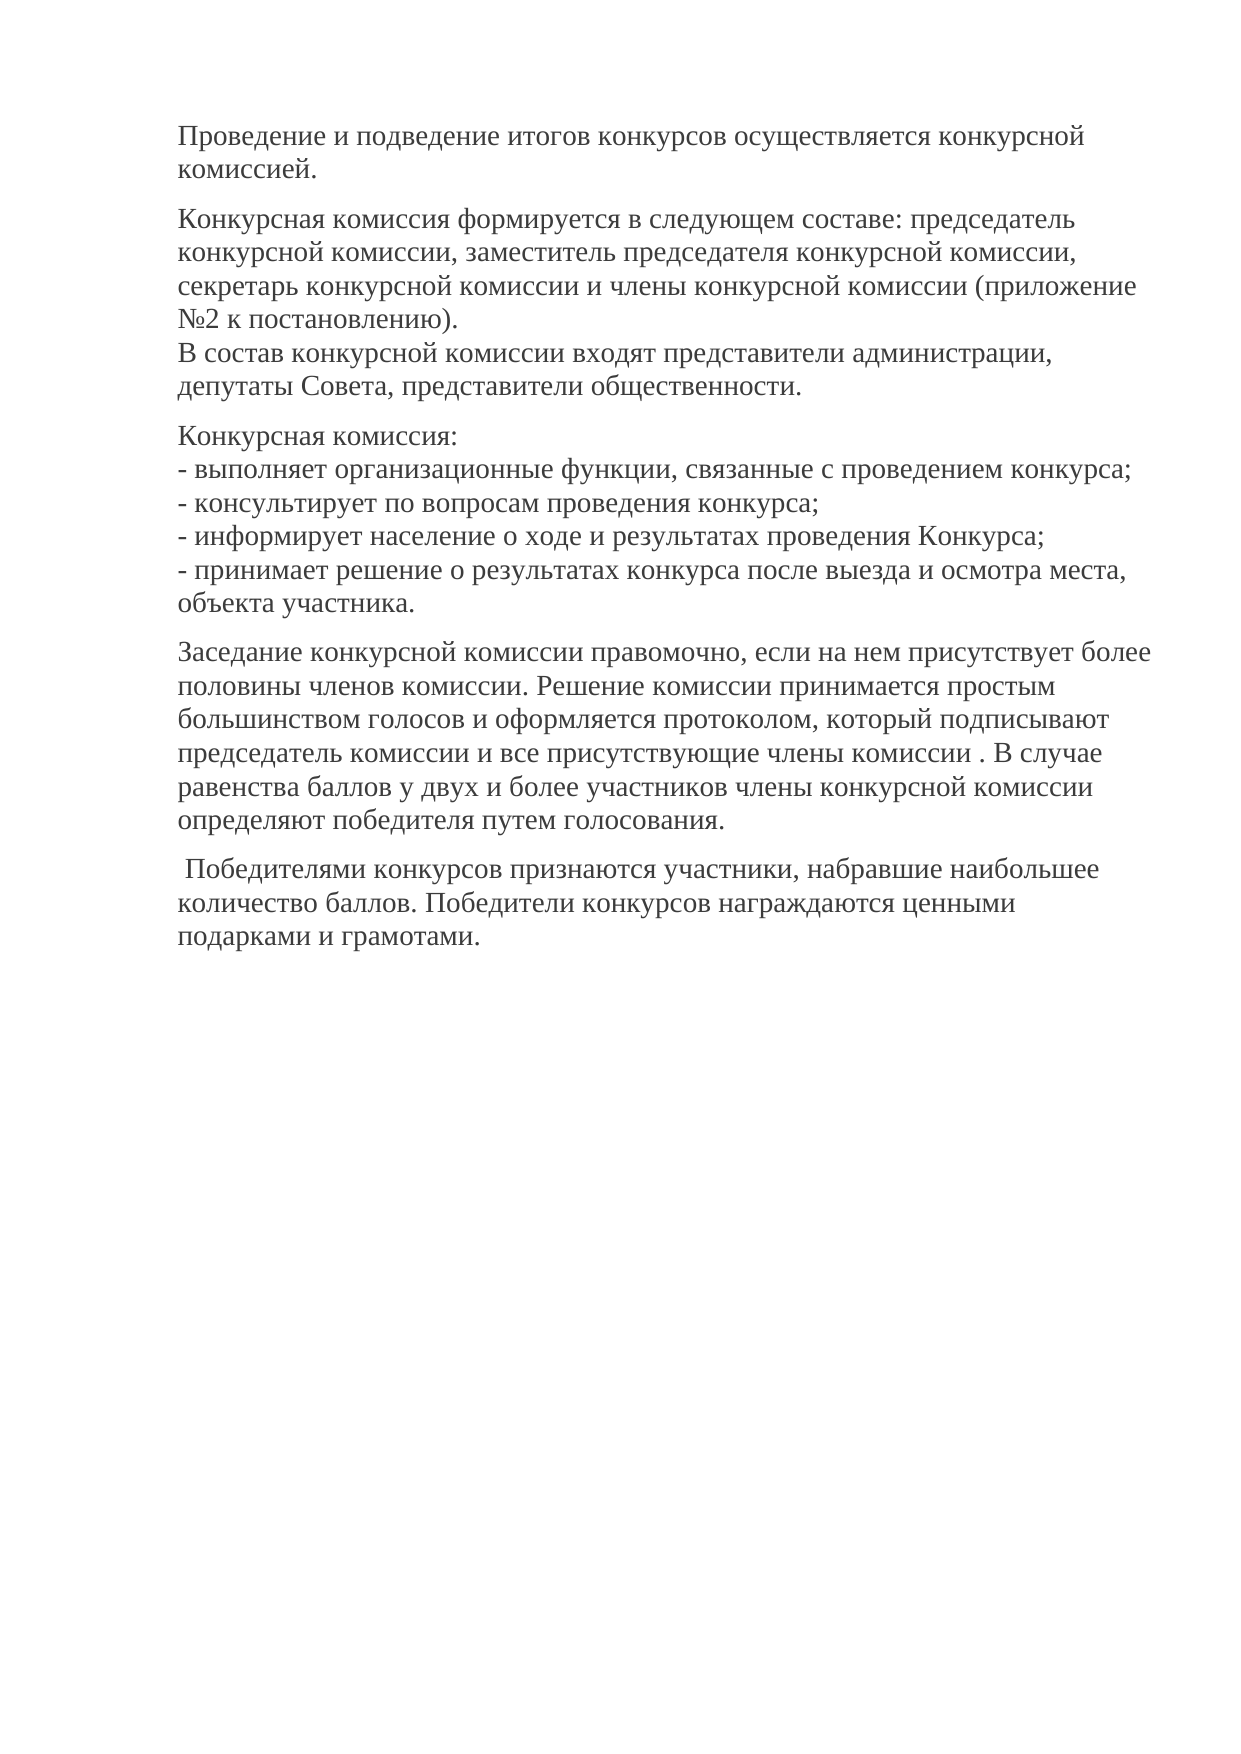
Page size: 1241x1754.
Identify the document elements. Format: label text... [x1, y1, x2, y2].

text Заседание конкурсной комиссии правомочно, если на нем присутствует более половины членов комиссии. Решение комиссии принимается простым большинством голосов и оформляется протоколом, который подписывают председатель комиссии и все присутствующие члены комиссии . В случае равенства баллов у двух и более участников члены конкурсной комиссии определяют победителя путем голосования. [177, 634, 1152, 836]
text Конкурсная комиссия формируется в следующем составе: председатель конкурсной комиссии, заместитель председателя конкурсной комиссии, секретарь конкурсной комиссии и члены конкурсной комиссии (приложение №2 к постановлению). В состав конкурсной комиссии входят представители администрации, депутаты Совета, представители общественности. [177, 201, 1152, 402]
text Победителями конкурсов признаются участники, набравшие наибольшее количество баллов. Победители конкурсов награждаются ценными подарками и грамотами. [177, 851, 1152, 981]
text Конкурсная комиссия: - выполняет организационные функции, связанные с проведением конкурса; - консультирует по вопросам проведения конкурса; - информирует население о ходе и результатах проведения Конкурса; - принимает решение о результатах конкурса после выезда и осмотра места, объекта участника. [177, 418, 1152, 619]
text Проведение и подведение итогов конкурсов осуществляется конкурсной комиссией. [177, 118, 1152, 185]
